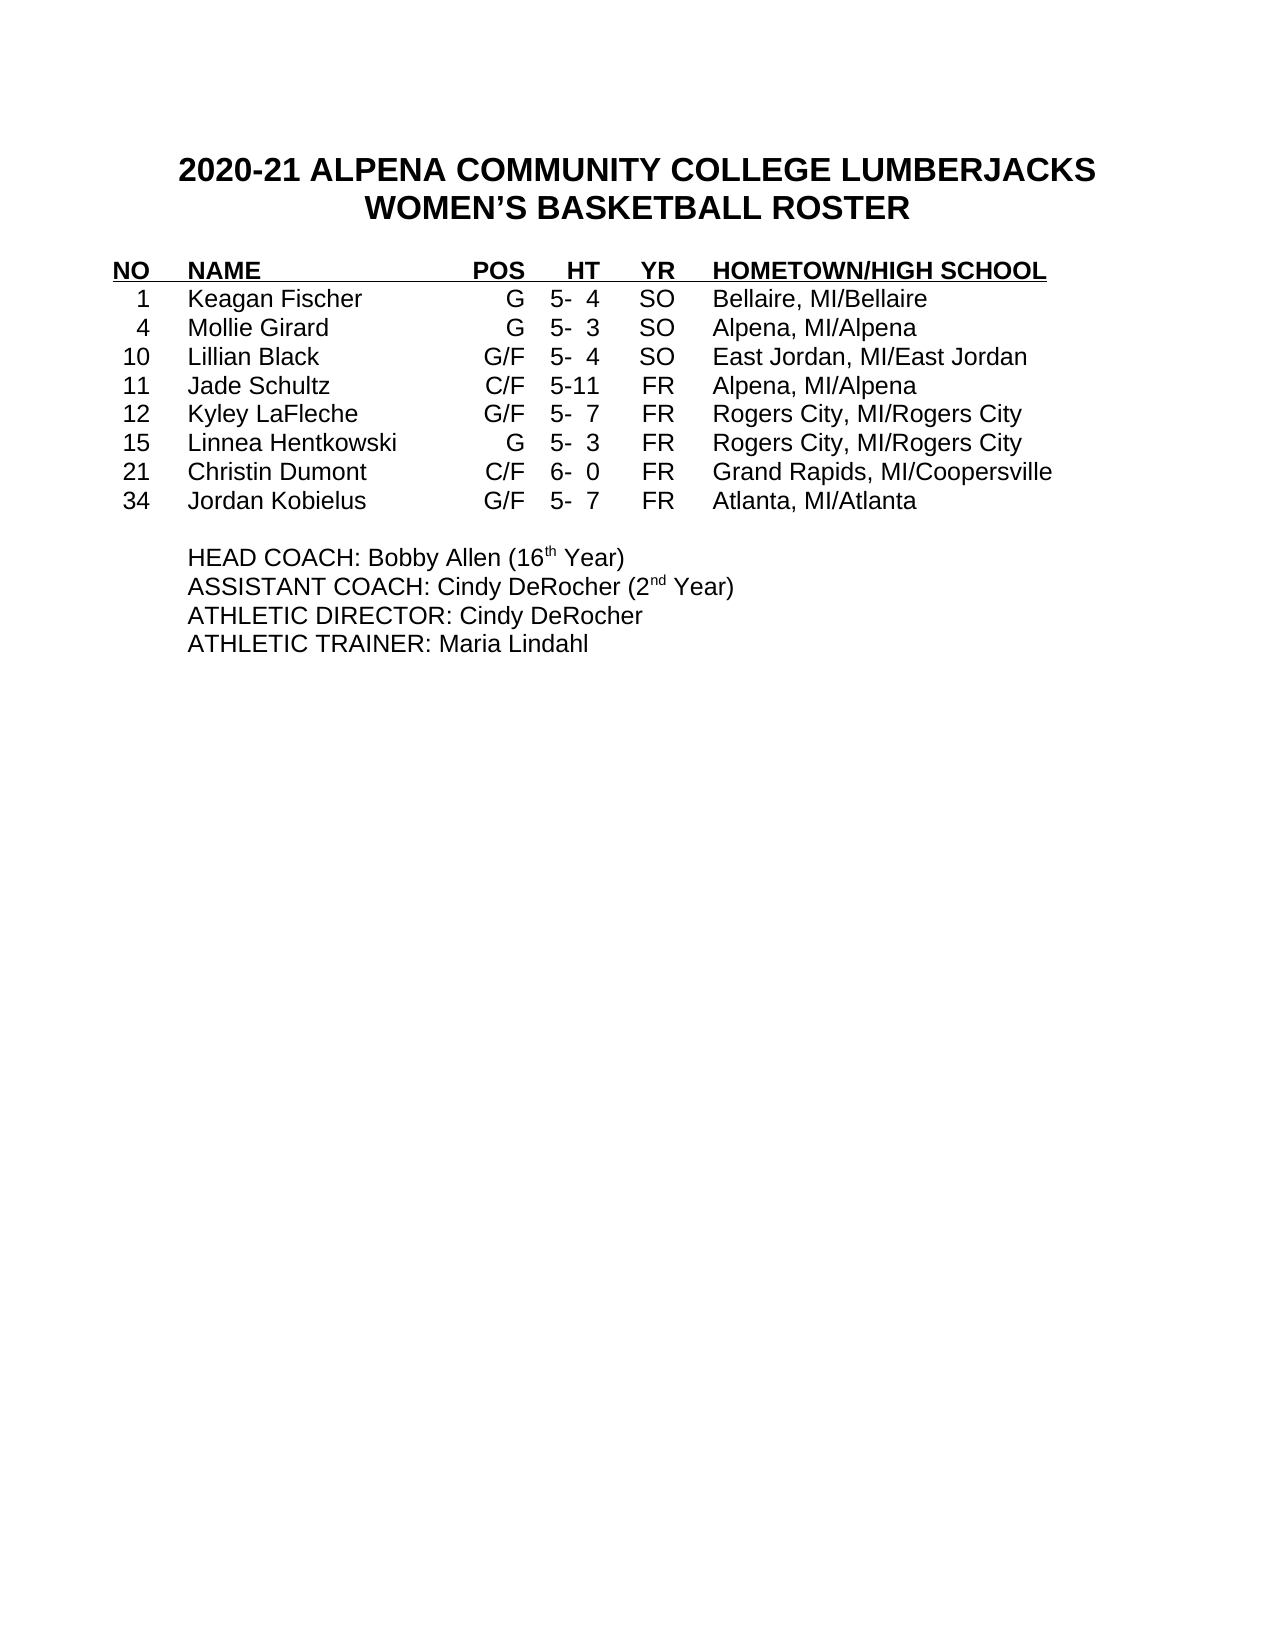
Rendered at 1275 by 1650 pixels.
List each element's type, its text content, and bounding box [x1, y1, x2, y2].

text ASSISTANT COACH: Cindy DeRocher (2nd Year) [75, 572, 1200, 601]
text HEAD COACH: Bobby Allen (16th Year) [75, 543, 1200, 572]
text ATHLETIC TRAINER: Maria Lindahl [75, 629, 1200, 658]
text NO NAME POS HT YR HOMETOWN/HIGH SCHOOL [75, 256, 1200, 284]
text 2020-21 ALPENA COMMUNITY COLLEGE LUMBERJACKS [75, 150, 1200, 188]
text ATHLETIC DIRECTOR: Cindy DeRocher [75, 601, 1200, 629]
text 34 Jordan Kobielus G/F 5- 7 FR Atlanta, MI/Atlanta [75, 486, 1200, 514]
text 10 Lillian Black G/F 5- 4 SO East Jordan, MI/East Jordan [75, 342, 1200, 371]
text 1 Keagan Fischer G 5- 4 SO Bellaire, MI/Bellaire [75, 284, 1200, 313]
text WOMEN’S BASKETBALL ROSTER [75, 188, 1200, 227]
text 12 Kyley LaFleche G/F 5- 7 FR Rogers City, MI/Rogers City [75, 399, 1200, 428]
text 15 Linnea Hentkowski G 5- 3 FR Rogers City, MI/Rogers City [75, 428, 1200, 457]
text 21 Christin Dumont C/F 6- 0 FR Grand Rapids, MI/Coopersville [75, 457, 1200, 486]
text 4 Mollie Girard G 5- 3 SO Alpena, MI/Alpena [75, 313, 1200, 342]
text 11 Jade Schultz C/F 5-11 FR Alpena, MI/Alpena [75, 371, 1200, 399]
